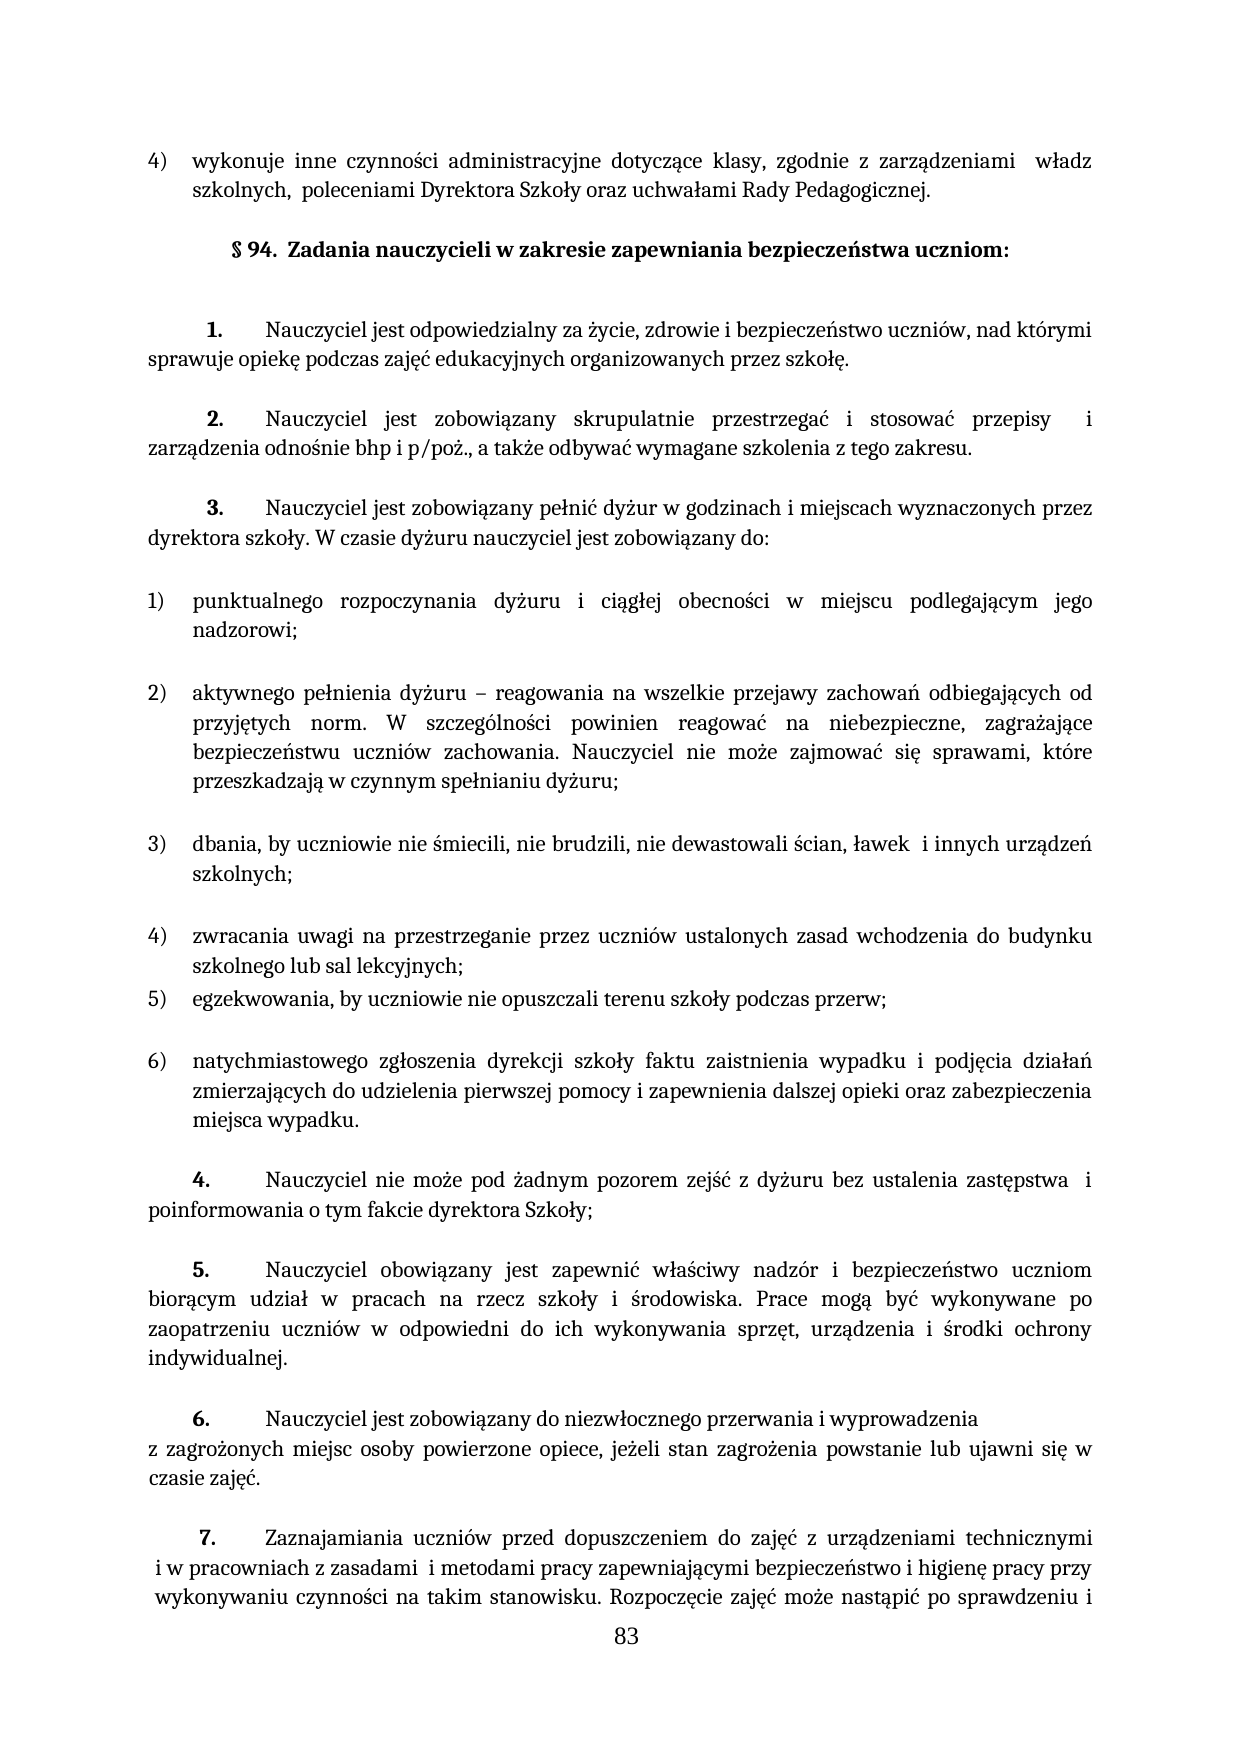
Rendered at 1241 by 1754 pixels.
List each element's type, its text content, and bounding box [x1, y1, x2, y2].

list wykonuje inne czynności administracyjne dotyczące klasy, zgodnie z zarządzeniami władz szkolnych, poleceniami Dyrektora Szkoły oraz uchwałami Rady Pedagogicznej. [148, 148, 1093, 203]
list Nauczyciel jest zobowiązany skrupulatnie przestrzegać i stosować przepisy i zarządzenia odnośnie bhp i p/poż., a także odbywać wymagane szkolenia z tego zakresu. [148, 406, 1093, 462]
list Nauczyciel jest zobowiązany do niezwłocznego przerwania i wyprowadzenia [148, 1406, 1093, 1432]
list punktualnego rozpoczynania dyżuru i ciągłej obecności w miejscu podlegającym jego nadzorowi; [148, 588, 1093, 643]
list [155, 1525, 1093, 1610]
list Nauczyciel obowiązany jest zapewnić właściwy nadzór i bezpieczeństwo uczniom biorącym udział w pracach na rzecz szkoły i środowiska. Prace mogą być wykonywane po zaopatrzeniu uczniów w odpowiedni do ich wykonywania sprzęt, urządzenia i środki ochrony indywidualnej. [148, 1257, 1093, 1371]
list aktywnego pełnienia dyżuru – reagowania na wszelkie przejawy zachowań odbiegających od przyjętych norm. W szczególności powinien reagować na niebezpieczne, zagrażające bezpieczeństwu uczniów zachowania. Nauczyciel nie może zajmować się sprawami, które przeszkadzają w czynnym spełnianiu dyżuru; [148, 680, 1093, 794]
text z zagrożonych miejsc osoby powierzone opiece, jeżeli stan zagrożenia powstanie lub ujawni się w czasie zajęć. [148, 1436, 1093, 1491]
list Nauczyciel jest zobowiązany pełnić dyżur w godzinach i miejscach wyznaczonych przez dyrektora szkoły. W czasie dyżuru nauczyciel jest zobowiązany do: [148, 495, 1093, 551]
text § 94. Zadania nauczycieli w zakresie zapewniania bezpieczeństwa uczniom: [134, 237, 1106, 263]
list dbania, by uczniowie nie śmiecili, nie brudzili, nie dewastowali ścian, ławek i innych urządzeń szkolnych; [148, 831, 1093, 887]
list Nauczyciel nie może pod żadnym pozorem zejść z dyżuru bez ustalenia zastępstwa i poinformowania o tym fakcie dyrektora Szkoły; [148, 1167, 1093, 1223]
list egzekwowania, by uczniowie nie opuszczali terenu szkoły podczas przerw; [148, 986, 1093, 1012]
list Nauczyciel jest odpowiedzialny za życie, zdrowie i bezpieczeństwo uczniów, nad którymi sprawuje opiekę podczas zajęć edukacyjnych organizowanych przez szkołę. [148, 316, 1093, 372]
list natychmiastowego zgłoszenia dyrekcji szkoły faktu zaistnienia wypadku i podjęcia działań zmierzających do udzielenia pierwszej pomocy i zapewnienia dalszej opieki oraz zabezpieczenia miejsca wypadku. [148, 1048, 1093, 1134]
list zwracania uwagi na przestrzeganie przez uczniów ustalonych zasad wchodzenia do budynku szkolnego lub sal lekcyjnych; [148, 923, 1093, 979]
